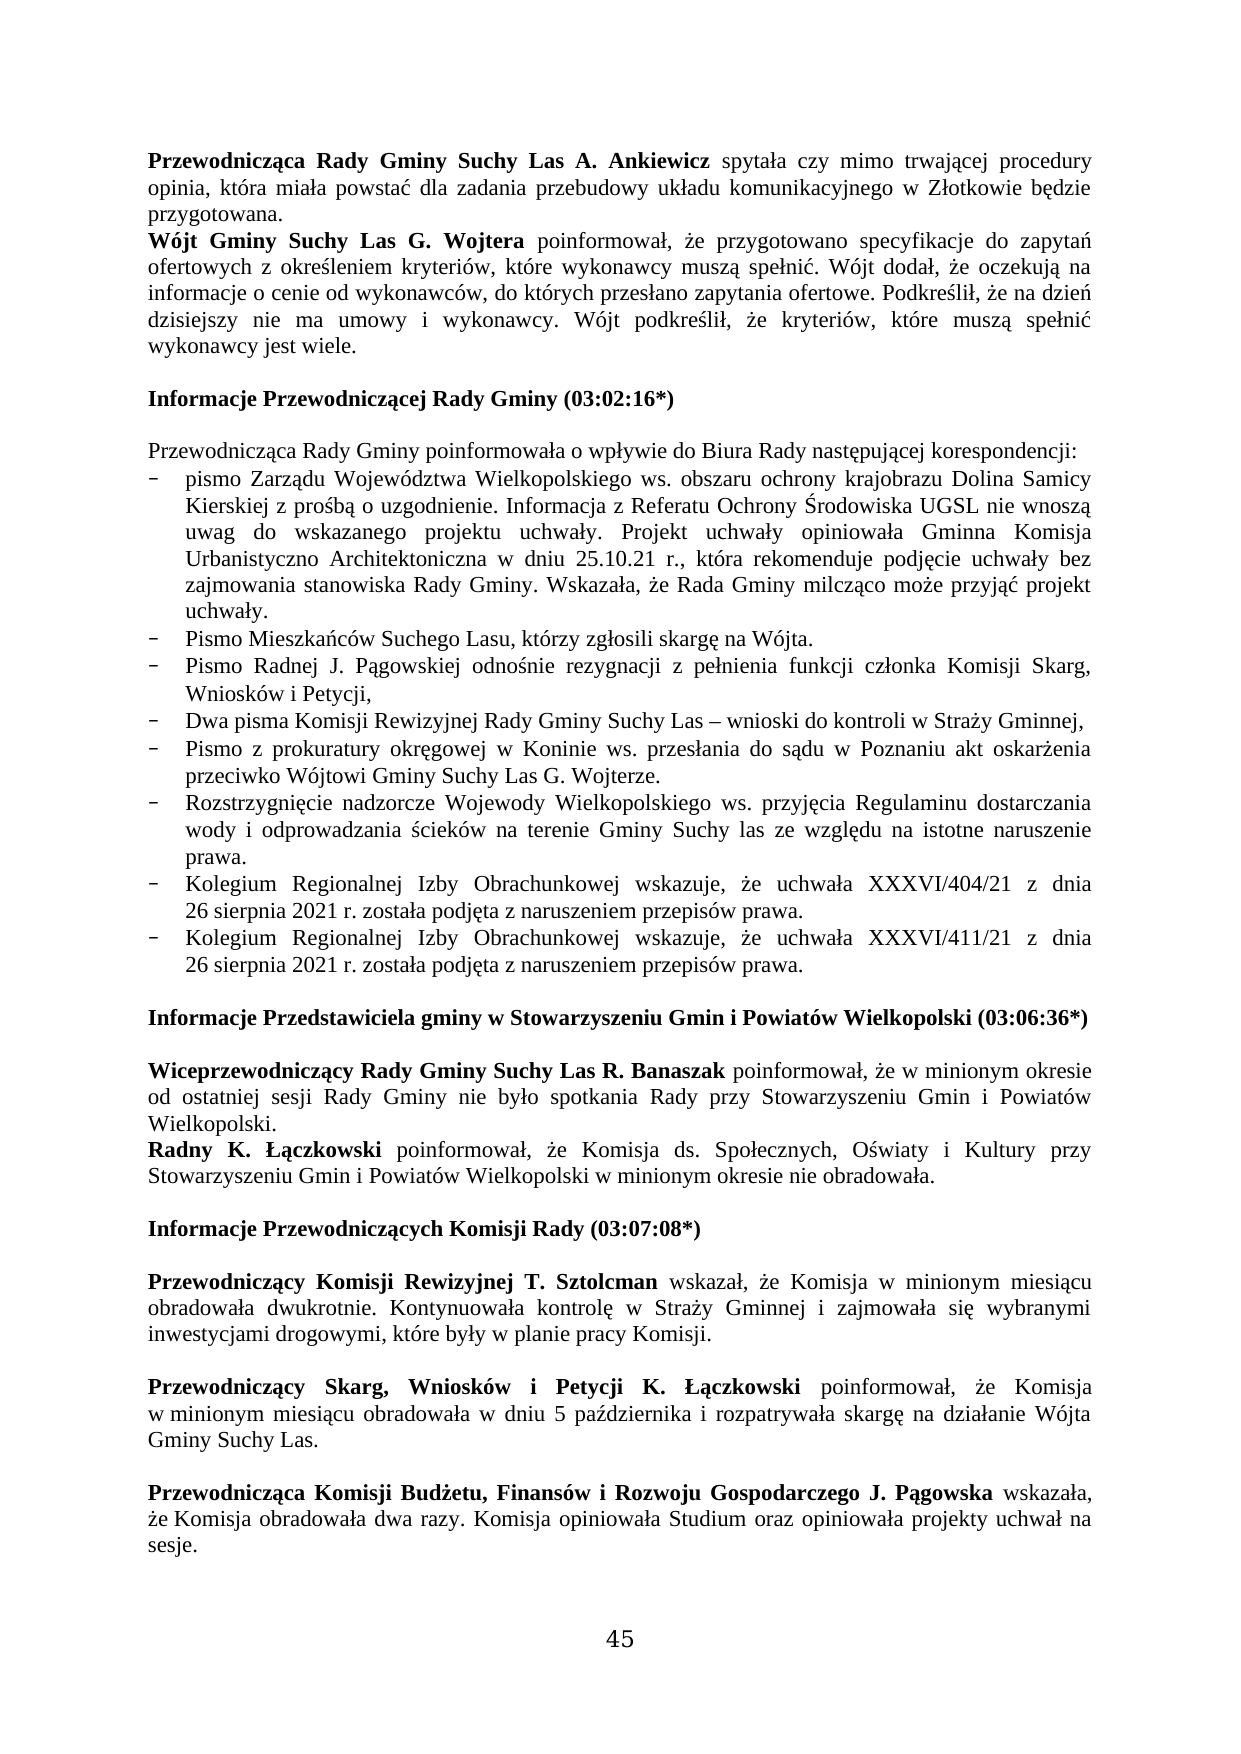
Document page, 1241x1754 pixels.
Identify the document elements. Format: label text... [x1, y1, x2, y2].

text Wiceprzewodniczący Rady Gminy Suchy Las R. Banaszak poinformował, że w minionym okresie od ostatniej sesji Rady Gminy nie było spotkania Rady przy Stowarzyszeniu Gmin i Powiatów Wielkopolski. [148, 1057, 1093, 1136]
list Pismo Radnej J. Pągowskiej odnośnie rezygnacji z pełnienia funkcji członka Komisji Skarg, Wniosków i Petycji, [148, 652, 1093, 706]
text Przewodnicząca Komisji Budżetu, Finansów i Rozwoju Gospodarczego J. Pągowska wskazała, że Komisja obradowała dwa razy. Komisja opiniowała Studium oraz opiniowała projekty uchwał na sesje. [148, 1479, 1093, 1558]
text Informacje Przedstawiciela gminy w Stowarzyszeniu Gmin i Powiatów Wielkopolski (03:06:36*) [148, 1004, 1093, 1031]
text Wójt Gminy Suchy Las G. Wojtera poinformował, że przygotowano specyfikacje do zapytań ofertowych z określeniem kryteriów, które wykonawcy muszą spełnić. Wójt dodał, że oczekują na informacje o cenie od wykonawców, do których przesłano zapytania ofertowe. Podkreślił, że na dzień dzisiejszy nie ma umowy i wykonawcy. Wójt podkreślił, że kryteriów, które muszą spełnić wykonawcy jest wiele. [148, 227, 1093, 358]
text Informacje Przewodniczących Komisji Rady (03:07:08*) [148, 1215, 1093, 1241]
text Przewodnicząca Rady Gminy poinformowała o wpływie do Biura Rady następującej korespondencji: [148, 437, 1093, 464]
text Informacje Przewodniczącej Rady Gminy (03:02:16*) [148, 385, 1093, 411]
list Kolegium Regionalnej Izby Obrachunkowej wskazuje, że uchwała XXXVI/404/21 z dnia 26 sierpnia 2021 r. została podjęta z naruszeniem przepisów prawa. [148, 869, 1093, 923]
list pismo Zarządu Województwa Wielkopolskiego ws. obszaru ochrony krajobrazu Dolina Samicy Kierskiej z prośbą o uzgodnienie. Informacja z Referatu Ochrony Środowiska UGSL nie wnoszą uwag do wskazanego projektu uchwały. Projekt uchwały opiniowała Gminna Komisja Urbanistyczno Architektoniczna w dniu 25.10.21 r., która rekomenduje podjęcie uchwały bez zajmowania stanowiska Rady Gminy. Wskazała, że Rada Gminy milcząco może przyjąć projekt uchwały. [148, 464, 1093, 624]
list Rozstrzygnięcie nadzorcze Wojewody Wielkopolskiego ws. przyjęcia Regulaminu dostarczania wody i odprowadzania ścieków na terenie Gminy Suchy las ze względu na istotne naruszenie prawa. [148, 788, 1093, 869]
text Przewodniczący Skarg, Wniosków i Petycji K. Łączkowski poinformował, że Komisja w minionym miesiącu obradowała w dniu 5 października i rozpatrywała skargę na działanie Wójta Gminy Suchy Las. [148, 1373, 1093, 1452]
list Kolegium Regionalnej Izby Obrachunkowej wskazuje, że uchwała XXXVI/411/21 z dnia 26 sierpnia 2021 r. została podjęta z naruszeniem przepisów prawa. [148, 923, 1093, 978]
text Przewodnicząca Rady Gminy Suchy Las A. Ankiewicz spytała czy mimo trwającej procedury opinia, która miała powstać dla zadania przebudowy układu komunikacyjnego w Złotkowie będzie przygotowana. [148, 148, 1093, 227]
list Pismo Mieszkańców Suchego Lasu, którzy zgłosili skargę na Wójta. [148, 624, 1093, 652]
list Pismo z prokuratury okręgowej w Koninie ws. przesłania do sądu w Poznaniu akt oskarżenia przeciwko Wójtowi Gminy Suchy Las G. Wojterze. [148, 734, 1093, 788]
text Radny K. Łączkowski poinformował, że Komisja ds. Społecznych, Oświaty i Kultury przy Stowarzyszeniu Gmin i Powiatów Wielkopolski w minionym okresie nie obradowała. [148, 1136, 1093, 1189]
list Dwa pisma Komisji Rewizyjnej Rady Gminy Suchy Las – wnioski do kontroli w Straży Gminnej, [148, 706, 1093, 734]
text Przewodniczący Komisji Rewizyjnej T. Sztolcman wskazał, że Komisja w minionym miesiącu obradowała dwukrotnie. Kontynuowała kontrolę w Straży Gminnej i zajmowała się wybranymi inwestycjami drogowymi, które były w planie pracy Komisji. [148, 1268, 1093, 1347]
